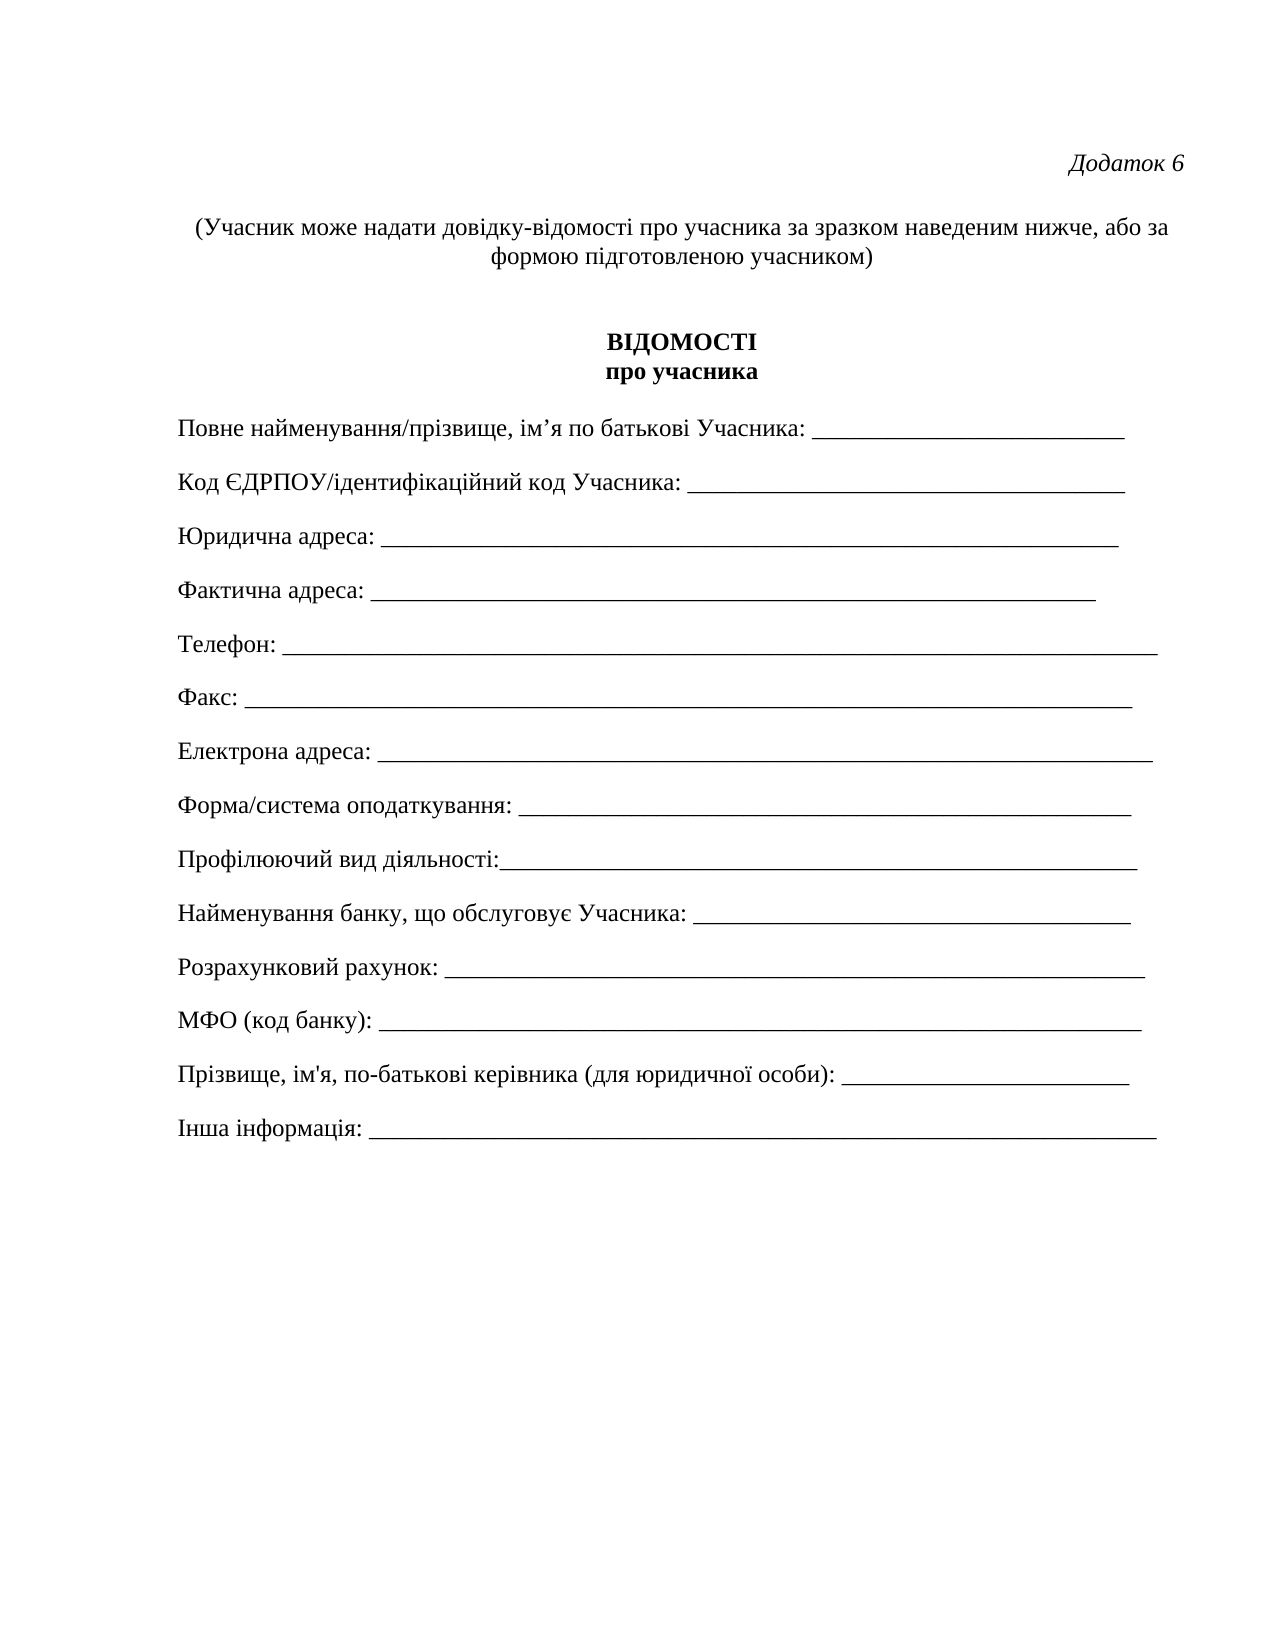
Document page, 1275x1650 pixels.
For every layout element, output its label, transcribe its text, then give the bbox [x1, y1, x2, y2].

text Додаток 6 [177, 148, 1186, 176]
text про учасника [177, 356, 1186, 384]
text Розрахунковий рахунок: ________________________________________________________ [177, 952, 1186, 981]
text Профілюючий вид діяльності:___________________________________________________ [177, 844, 1186, 873]
text ВІДОМОСТІ [177, 327, 1186, 356]
text Юридична адреса: ___________________________________________________________ [177, 521, 1186, 550]
text Прізвище, ім'я, по-батькові керівника (для юридичної особи): _______________________ [177, 1059, 1186, 1088]
text Факс: _______________________________________________________________________ [177, 682, 1186, 711]
text Електрона адреса: ______________________________________________________________ [177, 736, 1186, 765]
text (Учасник може надати довідку-відомості про учасника за зразком наведеним нижче, або за формою підготовленою учасником) [177, 212, 1186, 269]
text Повне найменування/прізвище, ім’я по батькові Учасника: _________________________ [177, 413, 1186, 442]
text Телефон: ______________________________________________________________________ [177, 629, 1186, 657]
text Форма/система оподаткування: _________________________________________________ [177, 790, 1186, 819]
text Фактична адреса: __________________________________________________________ [177, 575, 1186, 603]
text Код ЄДРПОУ/ідентифікаційний код Учасника: ___________________________________ [177, 467, 1186, 496]
text МФО (код банку): _____________________________________________________________ [177, 1006, 1186, 1034]
text Інша інформація: _______________________________________________________________ [177, 1113, 1186, 1142]
text Найменування банку, що обслуговує Учасника: ___________________________________ [177, 898, 1186, 927]
